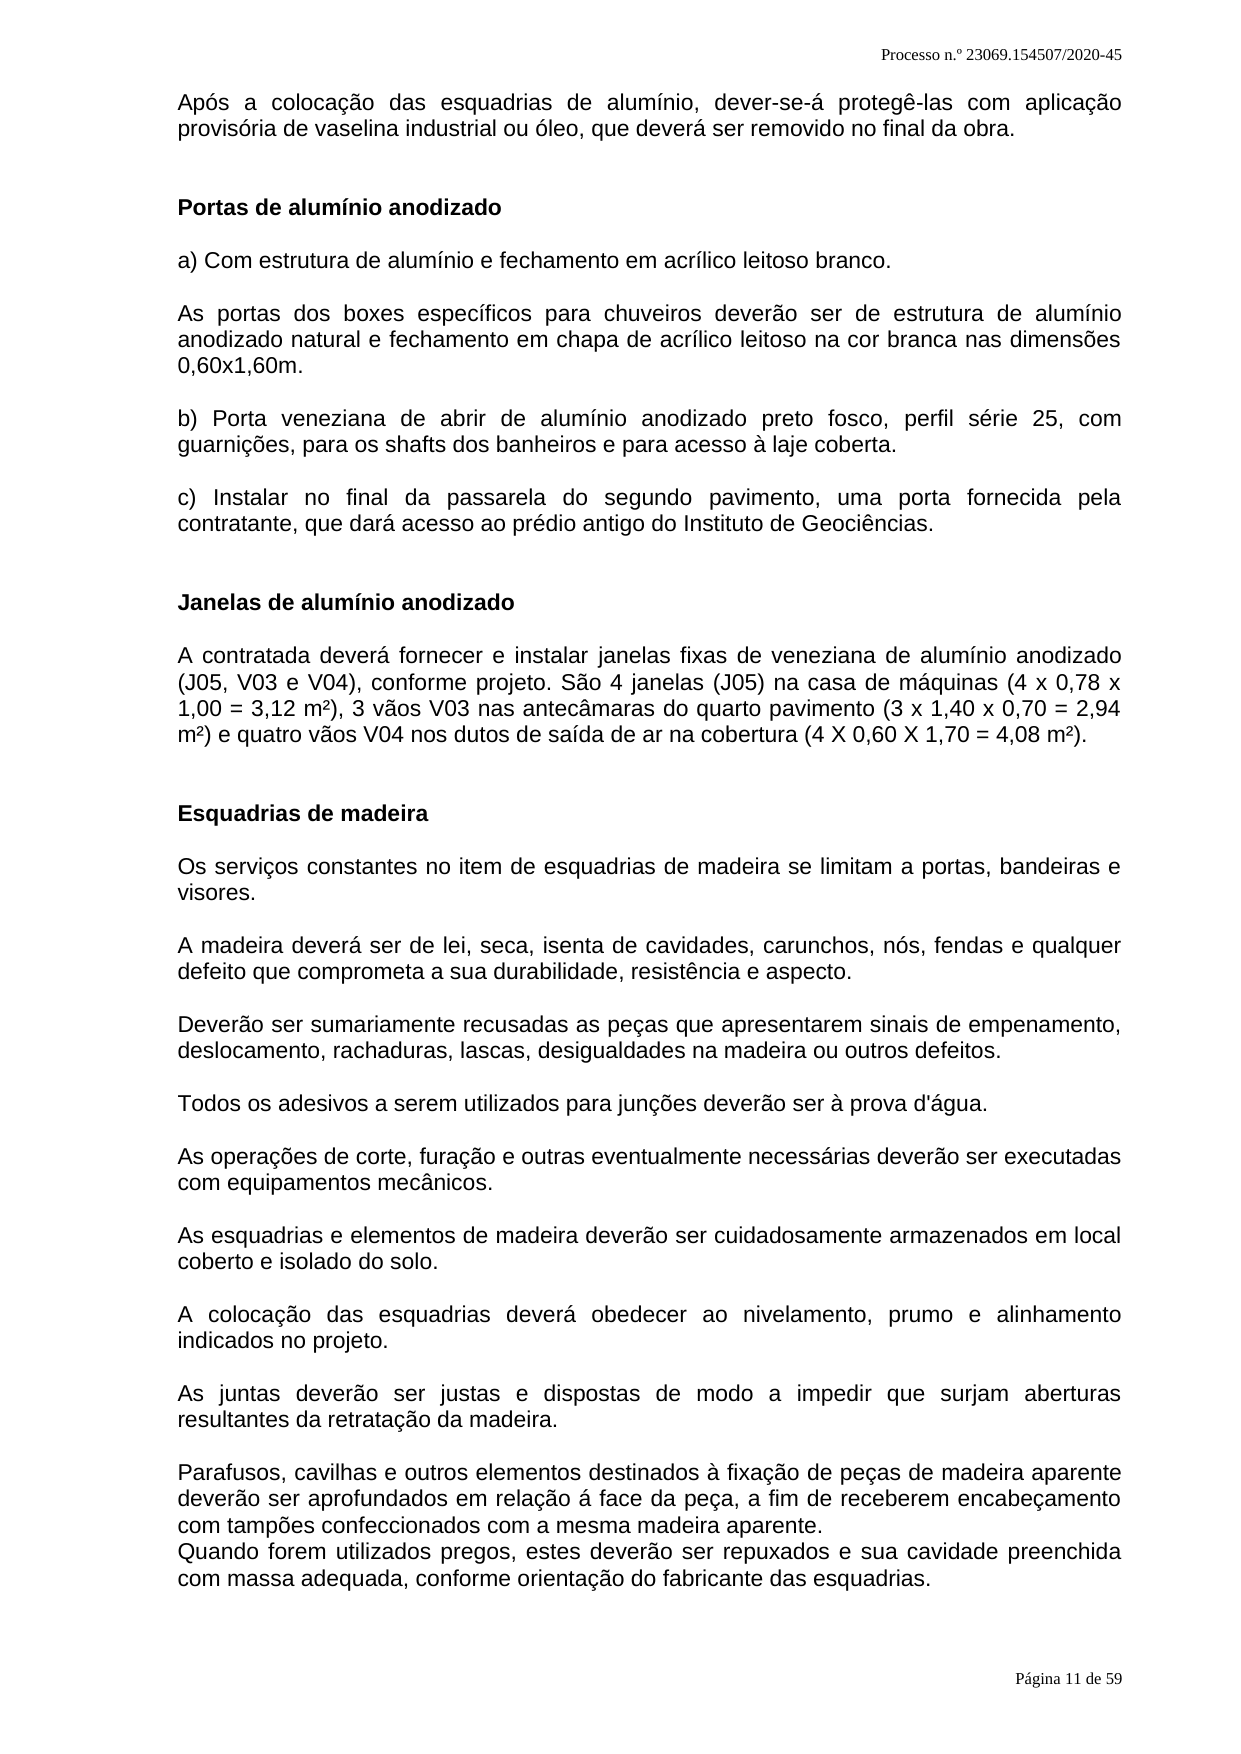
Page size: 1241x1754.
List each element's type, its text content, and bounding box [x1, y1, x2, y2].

text As juntas deverão ser justas e dispostas de modo a impedir que surjam aberturas resultantes da retratação da madeira. [177, 1380, 1122, 1433]
text As portas dos boxes específicos para chuveiros deverão ser de estrutura de alumínio anodizado natural e fechamento em chapa de acrílico leitoso na cor branca nas dimensões 0,60x1,60m. [177, 299, 1122, 378]
text Todos os adesivos a serem utilizados para junções deverão ser à prova d'água. [177, 1090, 1122, 1116]
text Quando forem utilizados pregos, estes deverão ser repuxados e sua cavidade preenchida com massa adequada, conforme orientação do fabricante das esquadrias. [177, 1538, 1122, 1591]
text A madeira deverá ser de lei, seca, isenta de cavidades, carunchos, nós, fendas e qualquer defeito que comprometa a sua durabilidade, resistência e aspecto. [177, 932, 1122, 985]
text Portas de alumínio anodizado [177, 194, 1122, 220]
text Esquadrias de madeira [177, 800, 1122, 827]
text c) Instalar no final da passarela do segundo pavimento, uma porta fornecida pela contratante, que dará acesso ao prédio antigo do Instituto de Geociências. [177, 484, 1122, 537]
text A colocação das esquadrias deverá obedecer ao nivelamento, prumo e alinhamento indicados no projeto. [177, 1301, 1122, 1354]
text Após a colocação das esquadrias de alumínio, dever-se-á protegê-las com aplicação provisória de vaselina industrial ou óleo, que deverá ser removido no final da obra. [177, 89, 1122, 141]
text As operações de corte, furação e outras eventualmente necessárias deverão ser executadas com equipamentos mecânicos. [177, 1143, 1122, 1196]
text a) Com estrutura de alumínio e fechamento em acrílico leitoso branco. [177, 247, 1122, 273]
text Os serviços constantes no item de esquadrias de madeira se limitam a portas, bandeiras e visores. [177, 853, 1122, 906]
text Janelas de alumínio anodizado [177, 589, 1122, 616]
text b) Porta veneziana de abrir de alumínio anodizado preto fosco, perfil série 25, com guarnições, para os shafts dos banheiros e para acesso à laje coberta. [177, 405, 1122, 458]
text Parafusos, cavilhas e outros elementos destinados à fixação de peças de madeira aparente deverão ser aprofundados em relação á face da peça, a fim de receberem encabeçamento com tampões confeccionados com a mesma madeira aparente. [177, 1459, 1122, 1538]
text A contratada deverá fornecer e instalar janelas fixas de veneziana de alumínio anodizado (J05, V03 e V04), conforme projeto. São 4 janelas (J05) na casa de máquinas (4 x 0,78 x 1,00 = 3,12 m²), 3 vãos V03 nas antecâmaras do quarto pavimento (3 x 1,40 x 0,70 = 2,94 m²) e quatro vãos V04 nos dutos de saída de ar na cobertura (4 X 0,60 X 1,70 = 4,08 m²). [177, 642, 1122, 747]
text As esquadrias e elementos de madeira deverão ser cuidadosamente armazenados em local coberto e isolado do solo. [177, 1222, 1122, 1274]
text Deverão ser sumariamente recusadas as peças que apresentarem sinais de empenamento, deslocamento, rachaduras, lascas, desigualdades na madeira ou outros defeitos. [177, 1011, 1122, 1064]
